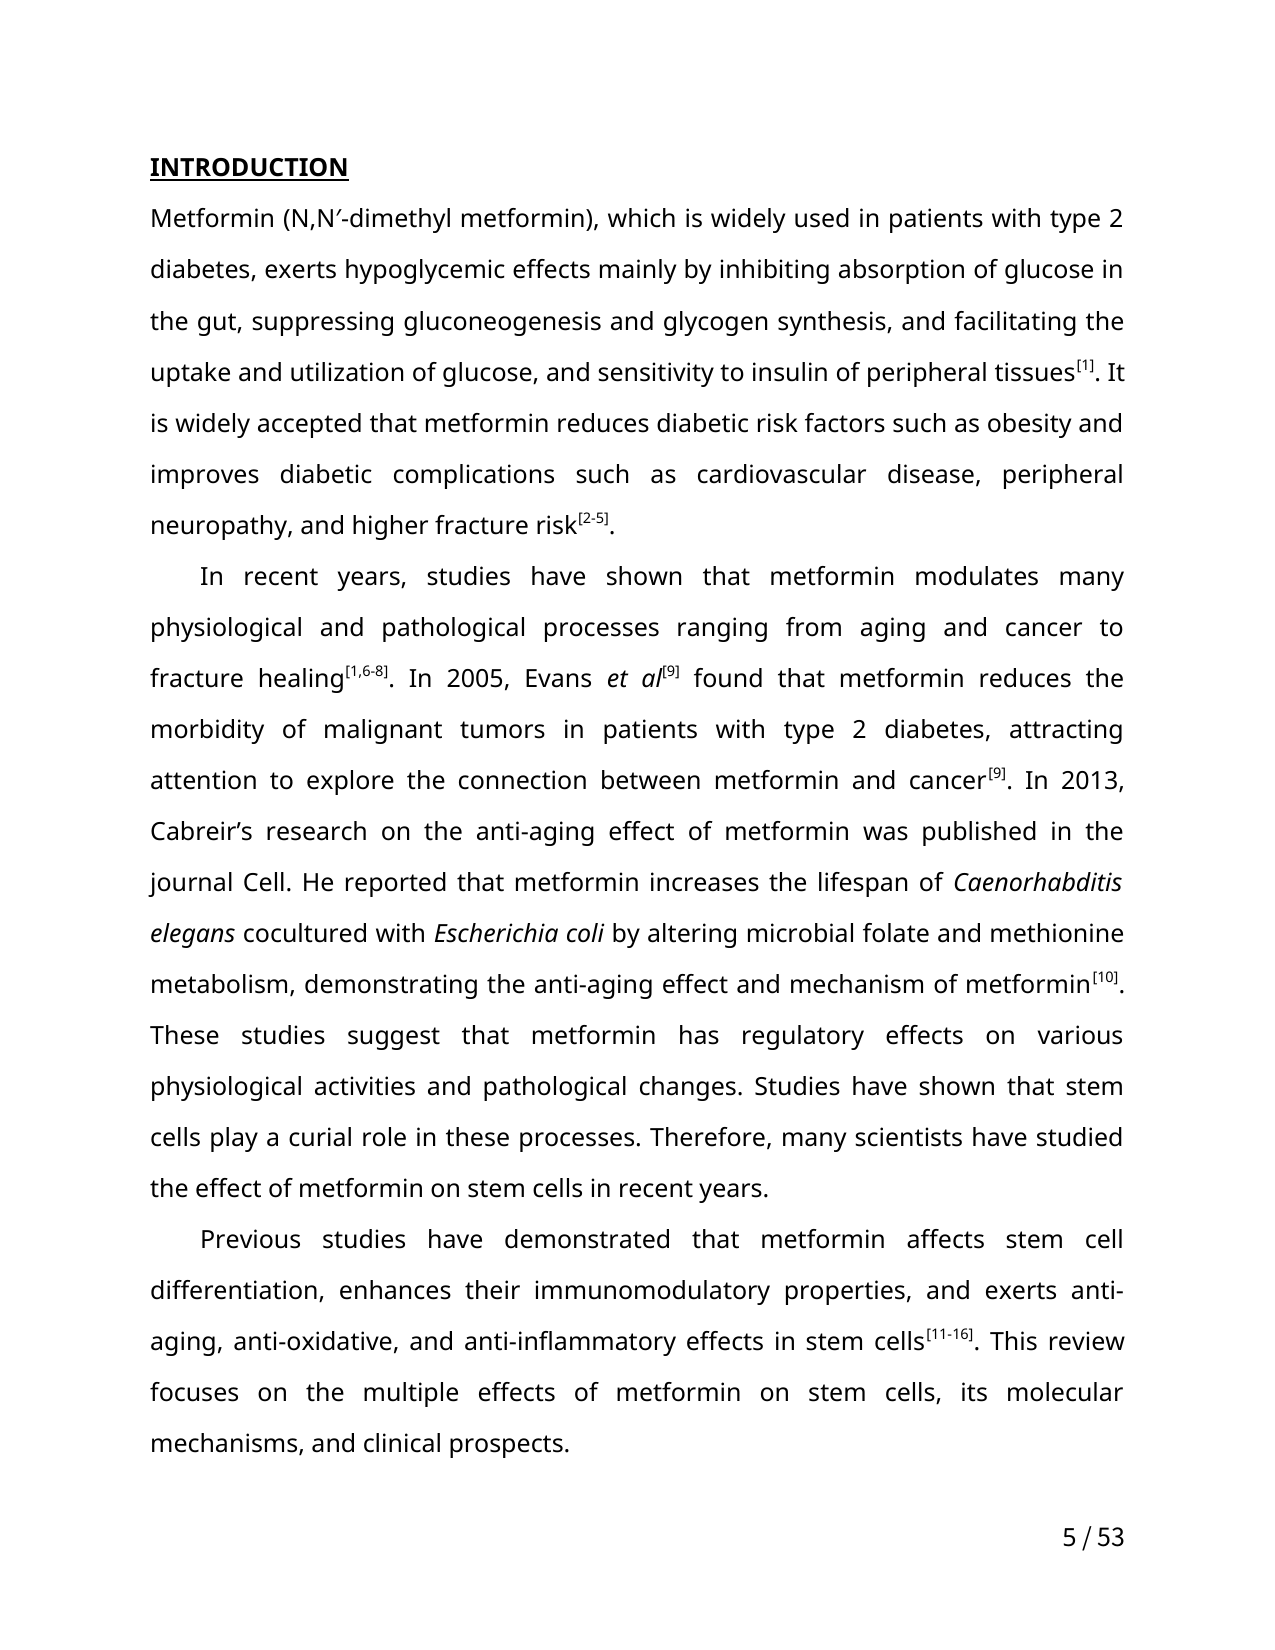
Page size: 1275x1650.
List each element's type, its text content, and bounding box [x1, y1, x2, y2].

text Previous studies have demonstrated that metformin affects stem cell differentiation, enhances their immunomodulatory properties, and exerts anti-aging, anti-oxidative, and anti-inflammatory effects in stem cells[11-16]. This review focuses on the multiple effects of metformin on stem cells, its molecular mechanisms, and clinical prospects. [150, 1222, 1125, 1460]
text Metformin (N,N′-dimethyl metformin), which is widely used in patients with type 2 diabetes, exerts hypoglycemic effects mainly by inhibiting absorption of glucose in the gut, suppressing gluconeogenesis and glycogen synthesis, and facilitating the uptake and utilization of glucose, and sensitivity to insulin of peripheral tissues[1]. It is widely accepted that metformin reduces diabetic risk factors such as obesity and improves diabetic complications such as cardiovascular disease, peripheral neuropathy, and higher fracture risk[2-5]. [150, 201, 1125, 541]
text INTRODUCTION [150, 150, 1125, 184]
text In recent years, studies have shown that metformin modulates many physiological and pathological processes ranging from aging and cancer to fracture healing[1,6-8]. In 2005, Evans et al[9] found that metformin reduces the morbidity of malignant tumors in patients with type 2 diabetes, attracting attention to explore the connection between metformin and cancer[9]. In 2013, Cabreir’s research on the anti-aging effect of metformin was published in the journal Cell. He reported that metformin increases the lifespan of Caenorhabditis elegans cocultured with Escherichia coli by altering microbial folate and methionine metabolism, demonstrating the anti-aging effect and mechanism of metformin[10]. These studies suggest that metformin has regulatory effects on various physiological activities and pathological changes. Studies have shown that stem cells play a curial role in these processes. Therefore, many scientists have studied the effect of metformin on stem cells in recent years. [150, 558, 1125, 1205]
